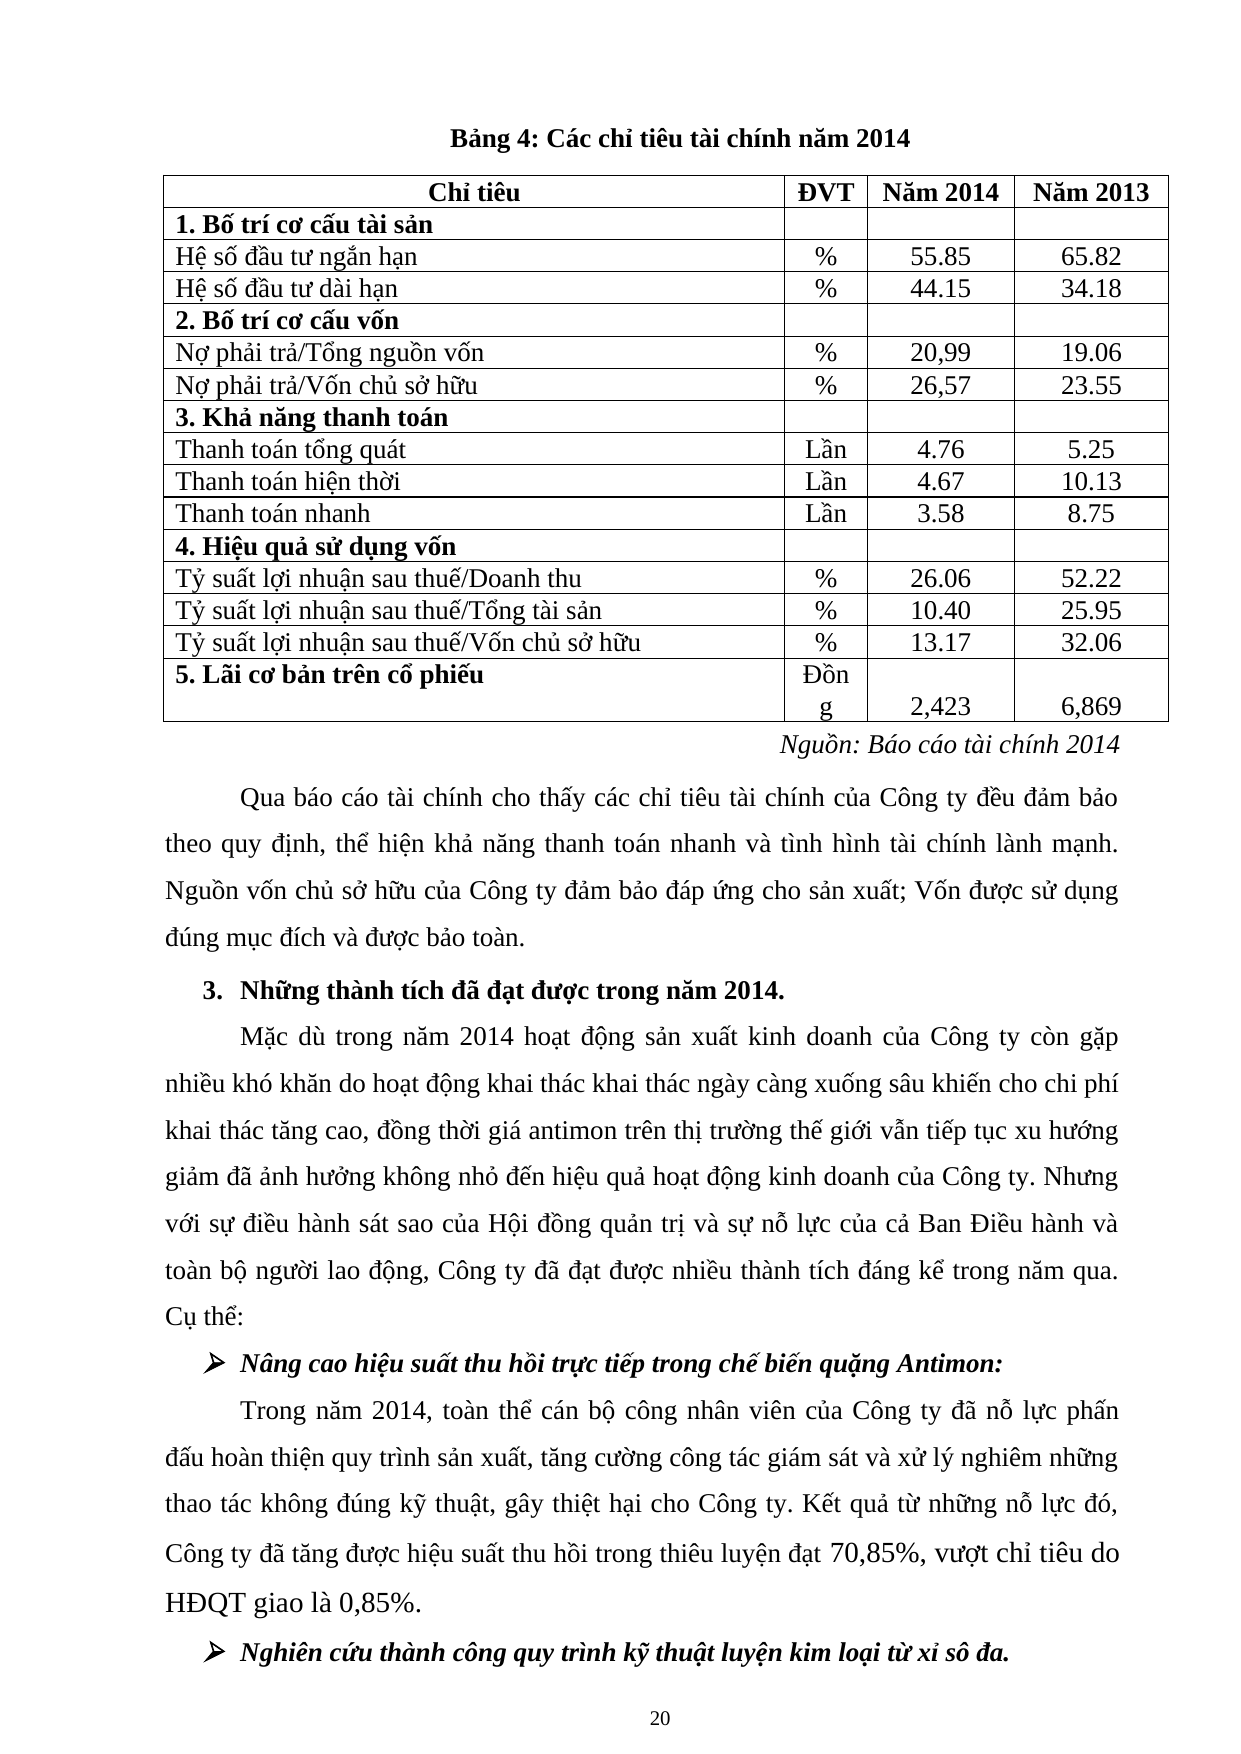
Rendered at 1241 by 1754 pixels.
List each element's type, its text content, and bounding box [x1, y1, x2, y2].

table_cell Đồng [785, 659, 867, 721]
table_cell 19.06 [1015, 337, 1168, 368]
table_cell Thanh toán nhanh [164, 498, 784, 529]
table_cell 1. Bố trí cơ cấu tài sản [164, 208, 784, 239]
list Những thành tích đã đạt được trong năm 2014. [202, 974, 1120, 1005]
list Trong năm 2014, toàn thể cán bộ công nhân viên của Công ty đã nỗ lực phấn đấu hoàn thiện quy trình sản xuất, tăng cường công tác giám sát và xử lý nghiêm những thao tác không đúng kỹ thuật, gây thiệt hại cho Công ty. Kết quả từ những nỗ lực đó, Công ty đã tăng được hiệu suất thu hồi trong thiêu luyện đạt 70,85%, vượt chỉ tiêu do HĐQT giao là 0,85%. [165, 1394, 1120, 1619]
table_cell 25.95 [1015, 594, 1168, 625]
table_cell Tỷ suất lợi nhuận sau thuế/Tổng tài sản [164, 594, 784, 625]
table_cell [785, 304, 867, 336]
table_cell Lần [785, 465, 867, 496]
table_cell % [785, 337, 867, 368]
table_cell 6,869 [1015, 659, 1168, 721]
table_cell 26.06 [868, 562, 1014, 593]
table_cell [1015, 208, 1168, 239]
table_cell 2,423 [868, 659, 1014, 721]
table_cell [1015, 304, 1168, 336]
table_cell % [785, 272, 867, 303]
table_cell 3. Khả năng thanh toán [164, 401, 784, 432]
table_header Chỉ tiêu [164, 176, 784, 207]
table_cell Lần [785, 433, 867, 464]
table_cell % [785, 562, 867, 593]
table_cell 23.55 [1015, 369, 1168, 400]
table_cell Nợ phải trả/Vốn chủ sở hữu [164, 369, 784, 400]
list Bảng 4: Các chỉ tiêu tài chính năm 2014 [165, 122, 1120, 153]
table_cell [868, 208, 1014, 239]
table_cell 65.82 [1015, 240, 1168, 271]
table_cell Nợ phải trả/Tổng nguồn vốn [164, 337, 784, 368]
table_cell Tỷ suất lợi nhuận sau thuế/Doanh thu [164, 562, 784, 593]
table_cell [785, 208, 867, 239]
table_cell 2. Bố trí cơ cấu vốn [164, 304, 784, 336]
table_cell 52.22 [1015, 562, 1168, 593]
table_cell 10.13 [1015, 465, 1168, 496]
list Nghiên cứu thành công quy trình kỹ thuật luyện kim loại từ xỉ sô đa. [202, 1636, 1120, 1667]
table_cell 26,57 [868, 369, 1014, 400]
table_cell Thanh toán tổng quát [164, 433, 784, 464]
list Nâng cao hiệu suất thu hồi trực tiếp trong chế biến quặng Antimon: [202, 1347, 1120, 1378]
table_cell Tỷ suất lợi nhuận sau thuế/Vốn chủ sở hữu [164, 626, 784, 657]
table_cell 55.85 [868, 240, 1014, 271]
table_cell [868, 304, 1014, 336]
list Nguồn: Báo cáo tài chính 2014 [165, 728, 1120, 759]
table_cell 34.18 [1015, 272, 1168, 303]
table_cell 32.06 [1015, 626, 1168, 657]
table_cell 8.75 [1015, 498, 1168, 529]
table_cell [868, 401, 1014, 432]
table_cell 3.58 [868, 498, 1014, 529]
table_cell 4.76 [868, 433, 1014, 464]
table_header Năm 2013 [1015, 176, 1168, 207]
table_cell Lần [785, 498, 867, 529]
table_cell % [785, 240, 867, 271]
table_cell Hệ số đầu tư dài hạn [164, 272, 784, 303]
table_cell Thanh toán hiện thời [164, 465, 784, 496]
text Qua báo cáo tài chính cho thấy các chỉ tiêu tài chính của Công ty đều đảm bảo theo quy định, thể hiện khả năng thanh toán nhanh và tình hình tài chính lành mạnh. Nguồn vốn chủ sở hữu của Công ty đảm bảo đáp ứng cho sản xuất; Vốn được sử dụng đúng mục đích và được bảo toàn. [165, 781, 1120, 952]
table_cell 13.17 [868, 626, 1014, 657]
table_cell 10.40 [868, 594, 1014, 625]
table_cell Hệ số đầu tư ngắn hạn [164, 240, 784, 271]
table_cell [785, 530, 867, 561]
table_cell % [785, 369, 867, 400]
table_header Năm 2014 [868, 176, 1014, 207]
table_cell [1015, 401, 1168, 432]
table_cell % [785, 626, 867, 657]
table_cell 44.15 [868, 272, 1014, 303]
table_cell 5. Lãi cơ bản trên cổ phiếu [164, 659, 784, 721]
table_cell 4. Hiệu quả sử dụng vốn [164, 530, 784, 561]
table_header ĐVT [785, 176, 867, 207]
table_cell [1015, 530, 1168, 561]
table_cell [785, 401, 867, 432]
list Mặc dù trong năm 2014 hoạt động sản xuất kinh doanh của Công ty còn gặp nhiều khó khăn do hoạt động khai thác khai thác ngày càng xuống sâu khiến cho chi phí khai thác tăng cao, đồng thời giá antimon trên thị trường thế giới vẫn tiếp tục xu hướng giảm đã ảnh hưởng không nhỏ đến hiệu quả hoạt động kinh doanh của Công ty. Nhưng với sự điều hành sát sao của Hội đồng quản trị và sự nỗ lực của cả Ban Điều hành và toàn bộ người lao động, Công ty đã đạt được nhiều thành tích đáng kể trong năm qua. Cụ thể: [165, 1021, 1120, 1332]
table_cell % [785, 594, 867, 625]
table_cell 5.25 [1015, 433, 1168, 464]
table_cell 4.67 [868, 465, 1014, 496]
table_cell [868, 530, 1014, 561]
table_cell 20,99 [868, 337, 1014, 368]
